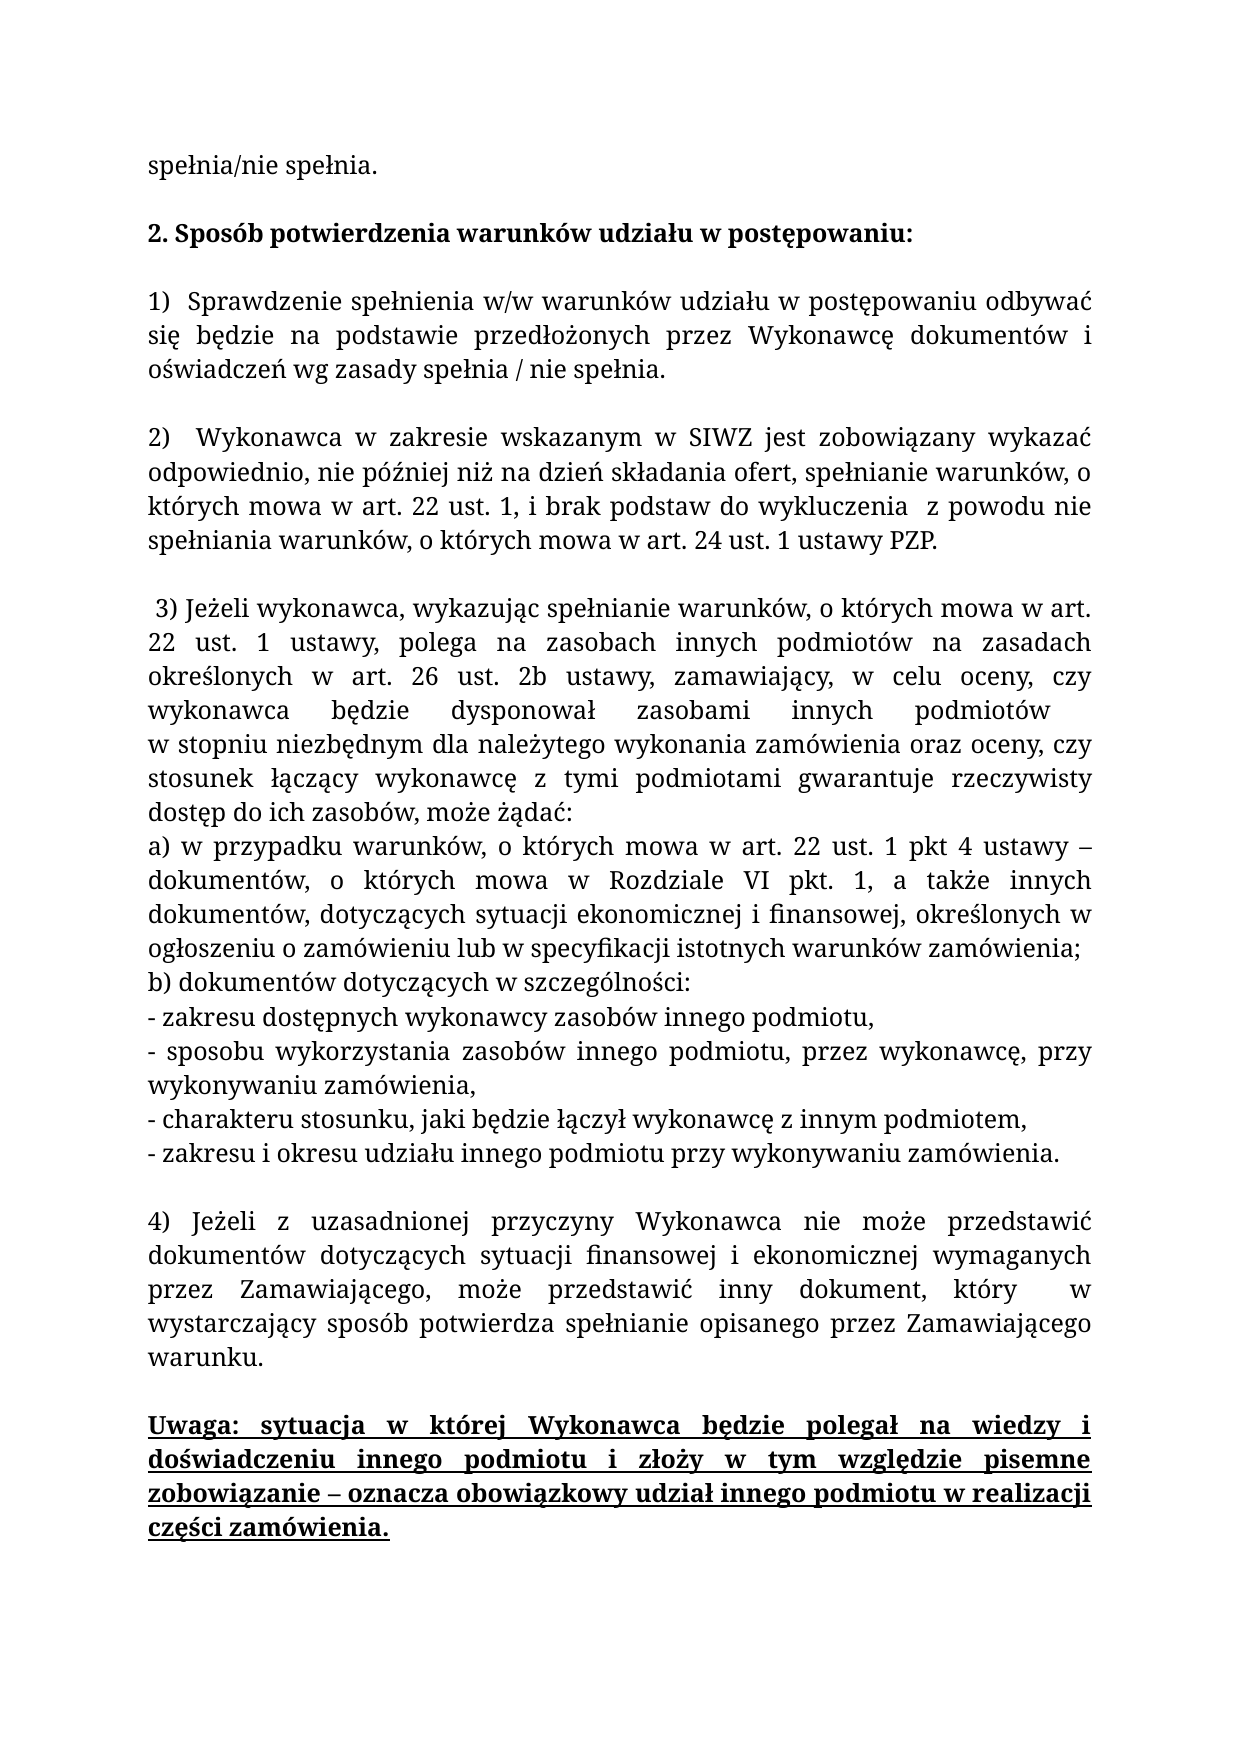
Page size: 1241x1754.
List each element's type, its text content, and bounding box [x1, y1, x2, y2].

text 1) Sprawdzenie spełnienia w/w warunków udziału w postępowaniu odbywać się będzie na podstawie przedłożonych przez Wykonawcę dokumentów i oświadczeń wg zasady spełnia / nie spełnia. [148, 284, 1093, 386]
text - zakresu dostępnych wykonawcy zasobów innego podmiotu, [148, 999, 1093, 1033]
text - sposobu wykorzystania zasobów innego podmiotu, przez wykonawcę, przy wykonywaniu zamówienia, [148, 1033, 1093, 1101]
text 2. Sposób potwierdzenia warunków udziału w postępowaniu: [148, 216, 1093, 250]
text Uwaga: sytuacja w której Wykonawca będzie polegał na wiedzy i doświadczeniu innego podmiotu i złoży w tym względzie pisemne zobowiązanie – oznacza obowiązkowy udział innego podmiotu w realizacji części zamówienia. [148, 1408, 1092, 1471]
text - zakresu i okresu udziału innego podmiotu przy wykonywaniu zamówienia. [148, 1135, 1092, 1169]
text b) dokumentów dotyczących w szczególności: [148, 965, 1093, 999]
text 3) Jeżeli wykonawca, wykazując spełnianie warunków, o których mowa w art. 22 ust. 1 ustawy, polega na zasobach innych podmiotów na zasadach określonych w art. 26 ust. 2b ustawy, zamawiający, w celu oceny, czy wykonawca będzie dysponował zasobami innych podmiotów w stopniu niezbędnym dla należytego wykonania zamówienia oraz oceny, czy stosunek łączący wykonawcę z tymi podmiotami gwarantuje rzeczywisty dostęp do ich zasobów, może żądać: [148, 590, 1093, 829]
text 4) Jeżeli z uzasadnionej przyczyny Wykonawca nie może przedstawić dokumentów dotyczących sytuacji finansowej i ekonomicznej wymaganych przez Zamawiającego, może przedstawić inny dokument, który w wystarczający sposób potwierdza spełnianie opisanego przez Zamawiającego warunku. [148, 1203, 1093, 1374]
text Uwaga: sytuacja w której Wykonawca będzie polegał na wiedzy i doświadczeniu innego podmiotu i złoży w tym względzie pisemne zobowiązanie – oznacza obowiązkowy udział innego podmiotu w realizacji części zamówienia. [148, 1507, 1092, 1544]
text 2) Wykonawca w zakresie wskazanym w SIWZ jest zobowiązany wykazać odpowiednio, nie później niż na dzień składania ofert, spełnianie warunków, o których mowa w art. 22 ust. 1, i brak podstaw do wykluczenia z powodu nie spełniania warunków, o których mowa w art. 24 ust. 1 ustawy PZP. [148, 420, 1093, 556]
text Uwaga: sytuacja w której Wykonawca będzie polegał na wiedzy i doświadczeniu innego podmiotu i złoży w tym względzie pisemne zobowiązanie – oznacza obowiązkowy udział innego podmiotu w realizacji części zamówienia. [148, 1473, 1092, 1505]
text a) w przypadku warunków, o których mowa w art. 22 ust. 1 pkt 4 ustawy – dokumentów, o których mowa w Rozdziale VI pkt. 1, a także innych dokumentów, dotyczących sytuacji ekonomicznej i finansowej, określonych w ogłoszeniu o zamówieniu lub w specyfikacji istotnych warunków zamówienia; [148, 829, 1093, 965]
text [148, 148, 1093, 182]
text - charakteru stosunku, jaki będzie łączył wykonawcę z innym podmiotem, [148, 1101, 1093, 1135]
